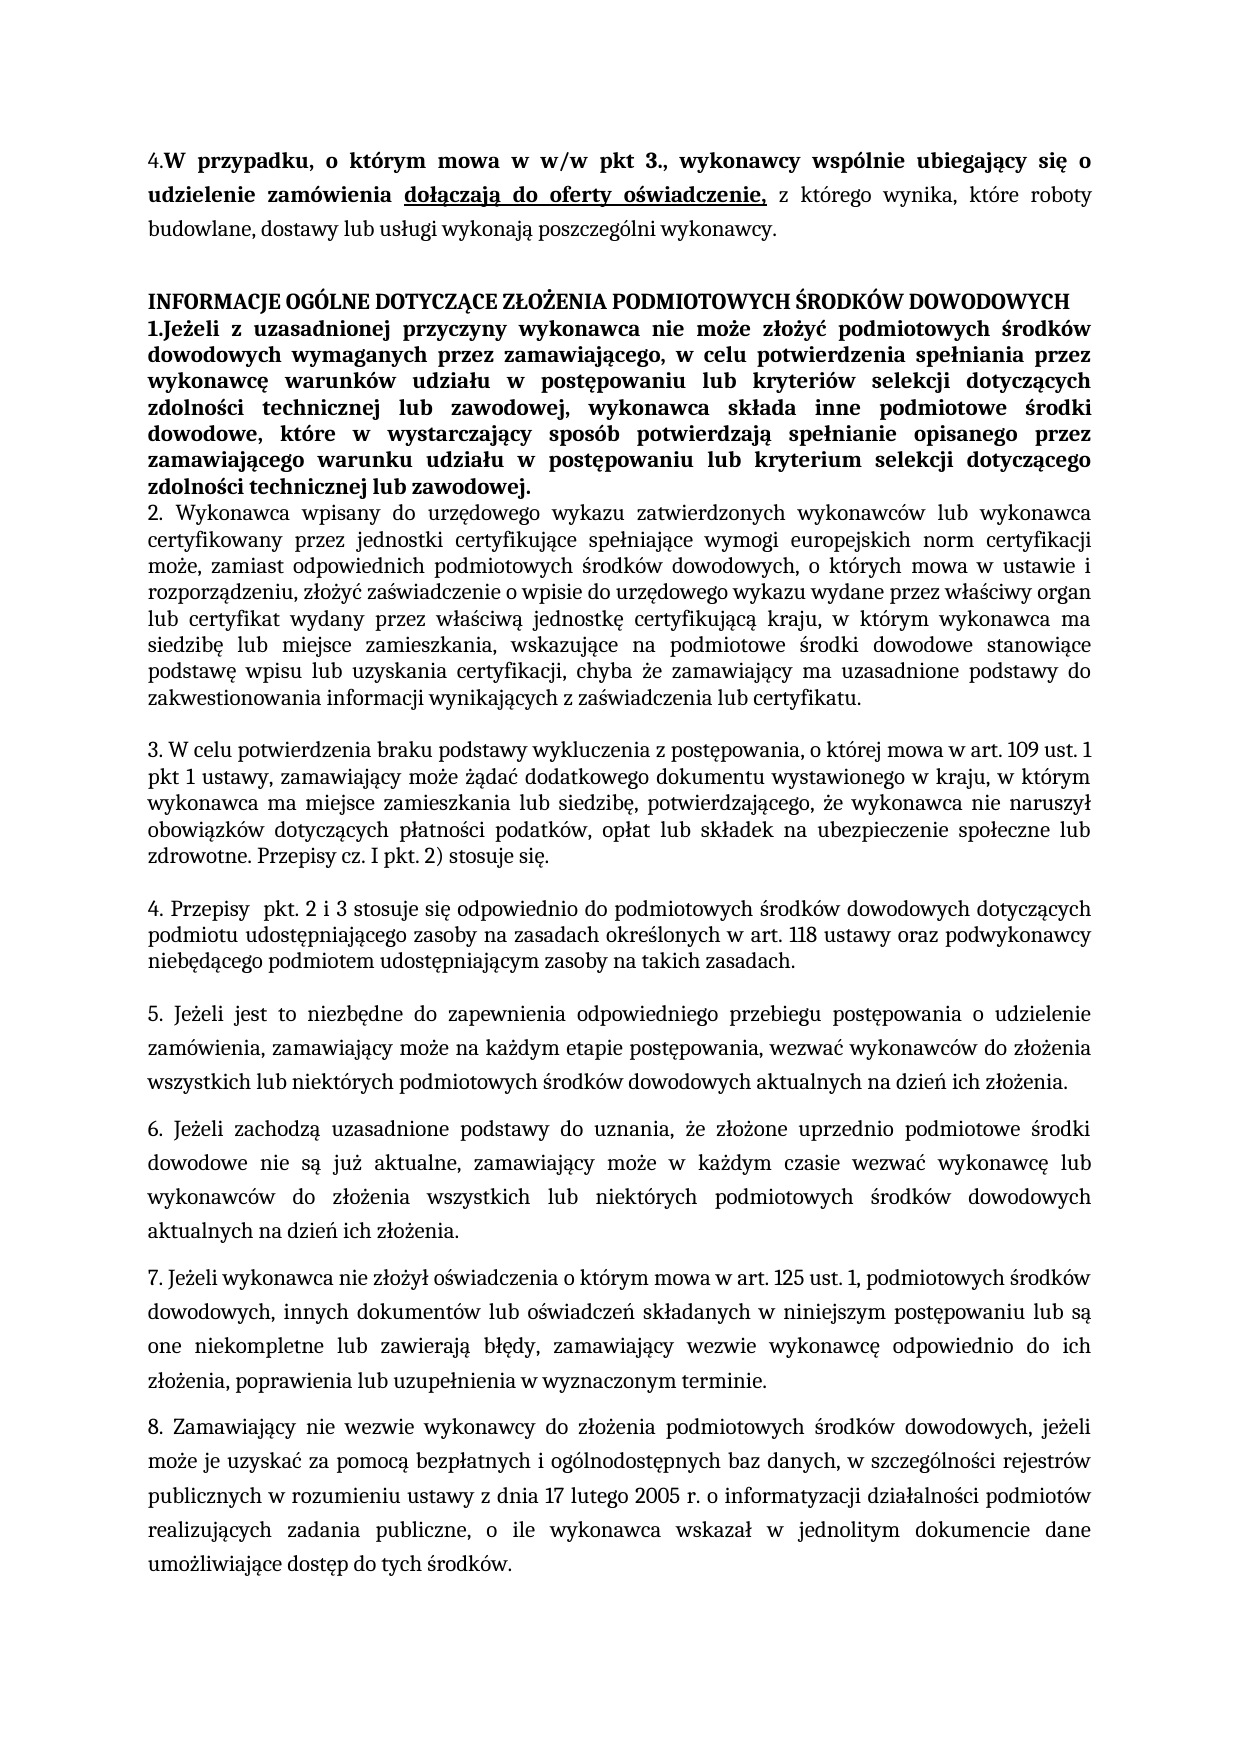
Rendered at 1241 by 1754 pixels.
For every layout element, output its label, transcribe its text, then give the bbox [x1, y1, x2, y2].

text 8. Zamawiający nie wezwie wykonawcy do złożenia podmiotowych środków dowodowych, jeżeli może je uzyskać za pomocą bezpłatnych i ogólnodostępnych baz danych, w szczególności rejestrów publicznych w rozumieniu ustawy z dnia 17 lutego 2005 r. o informatyzacji działalności podmiotów realizujących zadania publiczne, o ile wykonawca wskazał w jednolitym dokumencie dane umożliwiające dostęp do tych środków. [148, 1414, 1092, 1577]
text 4. Przepisy pkt. 2 i 3 stosuje się odpowiednio do podmiotowych środków dowodowych dotyczących podmiotu udostępniającego zasoby na zasadach określonych w art. 118 ustawy oraz podwykonawcy niebędącego podmiotem udostępniającym zasoby na takich zasadach. [148, 895, 1092, 974]
text INFORMACJE OGÓLNE DOTYCZĄCE ZŁOŻENIA PODMIOTOWYCH ŚRODKÓW DOWODOWYCH [148, 263, 1092, 315]
text 3. W celu potwierdzenia braku podstawy wykluczenia z postępowania, o której mowa w art. 109 ust. 1 pkt 1 ustawy, zamawiający może żądać dodatkowego dokumentu wystawionego w kraju, w którym wykonawca ma miejsce zamieszkania lub siedzibę, potwierdzającego, że wykonawca nie naruszył obowiązków dotyczących płatności podatków, opłat lub składek na ubezpieczenie społeczne lub zdrowotne. Przepisy cz. I pkt. 2) stosuje się. [148, 737, 1092, 869]
text 2. Wykonawca wpisany do urzędowego wykazu zatwierdzonych wykonawców lub wykonawca certyfikowany przez jednostki certyfikujące spełniające wymogi europejskich norm certyfikacji może, zamiast odpowiednich podmiotowych środków dowodowych, o których mowa w ustawie i rozporządzeniu, złożyć zaświadczenie o wpisie do urzędowego wykazu wydane przez właściwy organ lub certyfikat wydany przez właściwą jednostkę certyfikującą kraju, w którym wykonawca ma siedzibę lub miejsce zamieszkania, wskazujące na podmiotowe środki dowodowe stanowiące podstawę wpisu lub uzyskania certyfikacji, chyba że zamawiający ma uzasadnione podstawy do zakwestionowania informacji wynikających z zaświadczenia lub certyfikatu. [148, 500, 1092, 711]
text 6. Jeżeli zachodzą uzasadnione podstawy do uznania, że złożone uprzednio podmiotowe środki dowodowe nie są już aktualne, zamawiający może w każdym czasie wezwać wykonawcę lub wykonawców do złożenia wszystkich lub niektórych podmiotowych środków dowodowych aktualnych na dzień ich złożenia. [148, 1116, 1092, 1245]
text 5. Jeżeli jest to niezbędne do zapewnienia odpowiedniego przebiegu postępowania o udzielenie zamówienia, zamawiający może na każdym etapie postępowania, wezwać wykonawców do złożenia wszystkich lub niektórych podmiotowych środków dowodowych aktualnych na dzień ich złożenia. [148, 1001, 1092, 1096]
text 1.Jeżeli z uzasadnionej przyczyny wykonawca nie może złożyć podmiotowych środków dowodowych wymaganych przez zamawiającego, w celu potwierdzenia spełniania przez wykonawcę warunków udziału w postępowaniu lub kryteriów selekcji dotyczących zdolności technicznej lub zawodowej, wykonawca składa inne podmiotowe środki dowodowe, które w wystarczający sposób potwierdzają spełnianie opisanego przez zamawiającego warunku udziału w postępowaniu lub kryterium selekcji dotyczącego zdolności technicznej lub zawodowej. [148, 316, 1092, 500]
text 4.W przypadku, o którym mowa w w/w pkt 3., wykonawcy wspólnie ubiegający się o udzielenie zamówienia dołączają do oferty oświadczenie, z którego wynika, które roboty budowlane, dostawy lub usługi wykonają poszczególni wykonawcy. [148, 148, 1092, 242]
text 7. Jeżeli wykonawca nie złożył oświadczenia o którym mowa w art. 125 ust. 1, podmiotowych środków dowodowych, innych dokumentów lub oświadczeń składanych w niniejszym postępowaniu lub są one niekompletne lub zawierają błędy, zamawiający wezwie wykonawcę odpowiednio do ich złożenia, poprawienia lub uzupełnienia w wyznaczonym terminie. [148, 1265, 1092, 1394]
